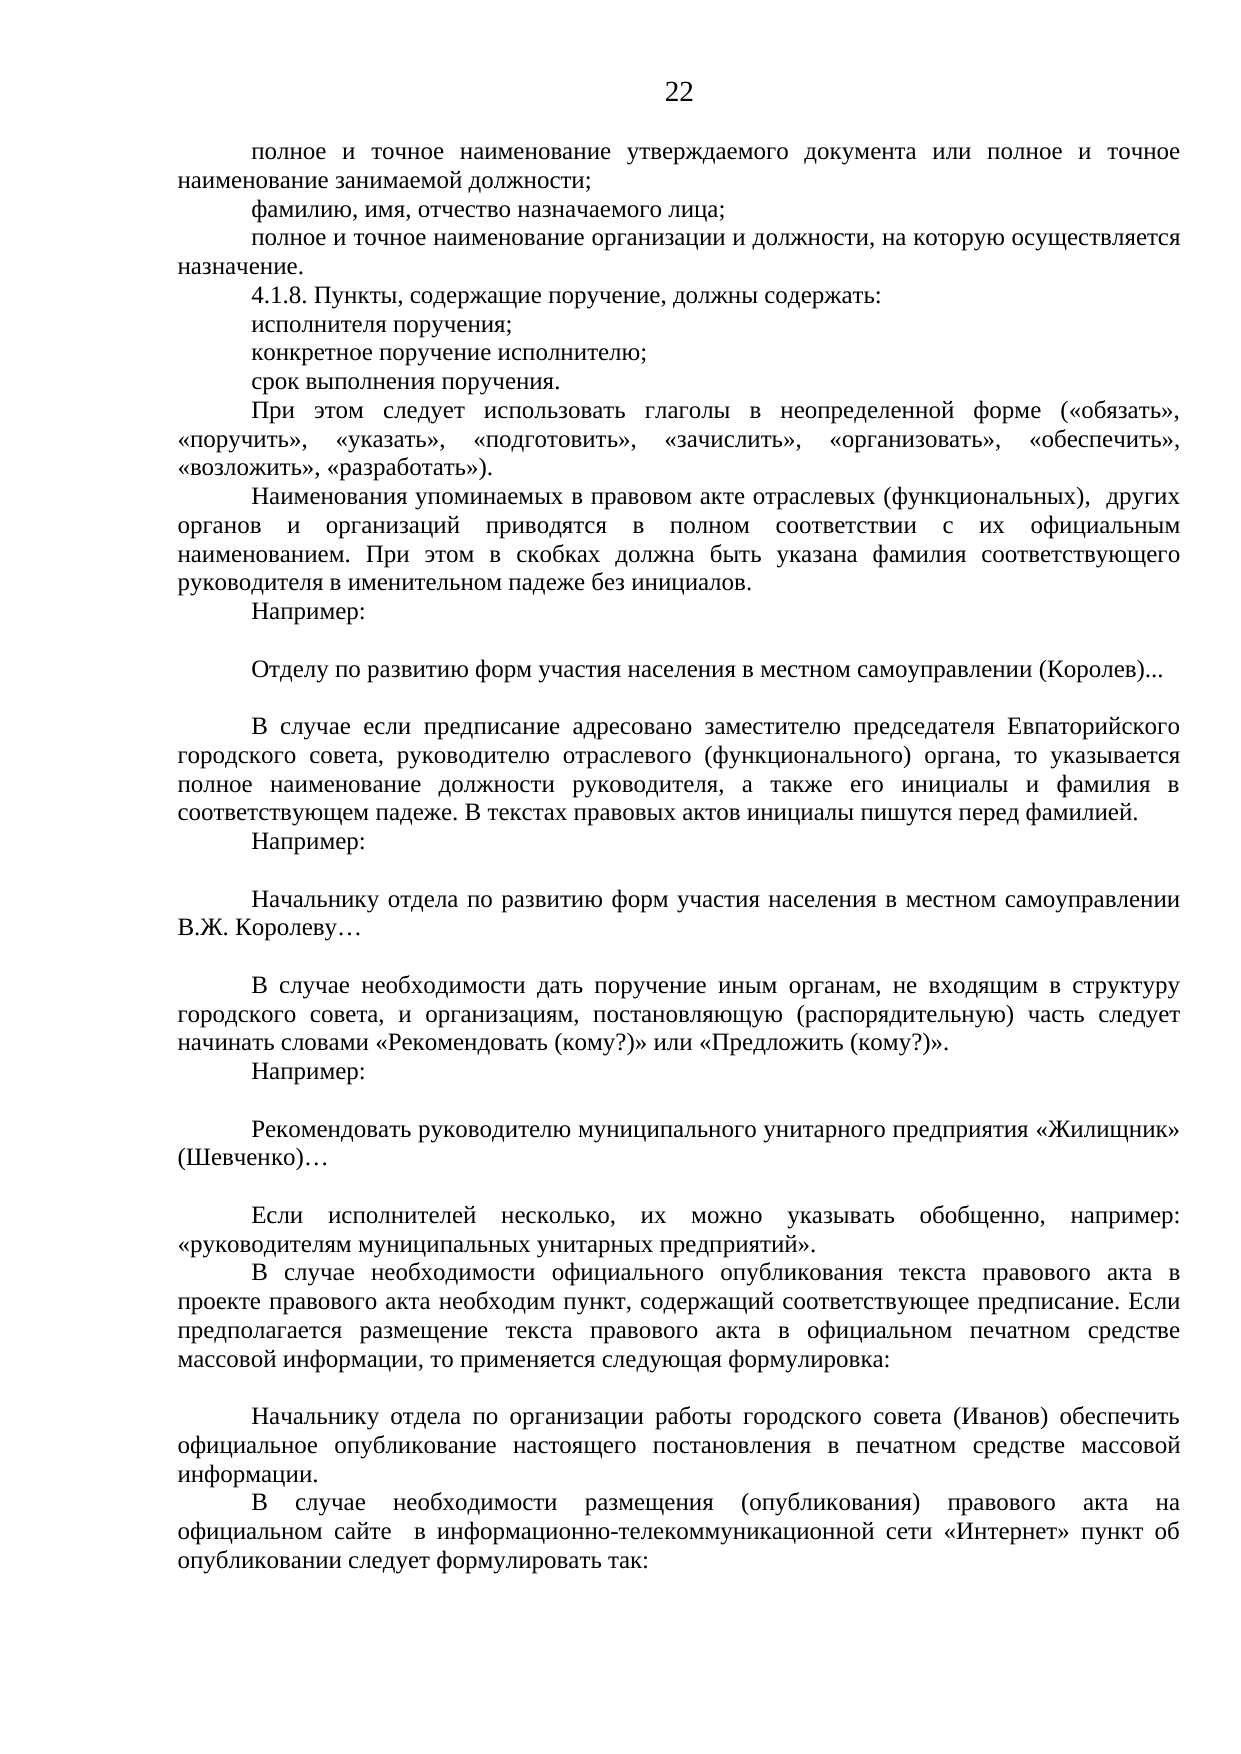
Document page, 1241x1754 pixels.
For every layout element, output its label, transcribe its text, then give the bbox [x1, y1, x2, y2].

text В случае необходимости дать поручение иным органам, не входящим в структуру городского совета, и организациям, постановляющую (распорядительную) часть следует начинать словами «Рекомендовать (кому?)» или «Предложить (кому?)». [177, 970, 1181, 1056]
text Начальнику отдела по развитию форм участия населения в местном самоуправлении В.Ж. Королеву… [177, 884, 1181, 941]
text При этом следует использовать глаголы в неопределенной форме («обязать», «поручить», «указать», «подготовить», «зачислить», «организовать», «обеспечить», «возложить», «разработать»). [177, 395, 1181, 481]
text исполнителя поручения; [177, 309, 1181, 337]
text В случае необходимости официального опубликования текста правового акта в проекте правового акта необходим пункт, содержащий соответствующее предписание. Если предполагается размещение текста правового акта в официальном печатном средстве массовой информации, то применяется следующая формулировка: [177, 1257, 1181, 1372]
text 4.1.8. Пункты, содержащие поручение, должны содержать: [177, 280, 1181, 309]
text конкретное поручение исполнителю; [177, 337, 1181, 366]
text Начальнику отдела по организации работы городского совета (Иванов) обеспечить официальное опубликование настоящего постановления в печатном средстве массовой информации. [177, 1401, 1181, 1487]
text Например: [177, 1056, 1181, 1085]
text полное и точное наименование организации и должности, на которую осуществляется назначение. [177, 222, 1181, 280]
text В случае необходимости размещения (опубликования) правового акта на официальном сайте в информационно-телекоммуникационной сети «Интернет» пункт об опубликовании следует формулировать так: [177, 1487, 1181, 1574]
text В случае если предписание адресовано заместителю председателя Евпаторийского городского совета, руководителю отраслевого (функционального) органа, то указывается полное наименование должности руководителя, а также его инициалы и фамилия в соответствующем падеже. В текстах правовых актов инициалы пишутся перед фамилией. [177, 711, 1181, 826]
text Наименования упоминаемых в правовом акте отраслевых (функциональных), других органов и организаций приводятся в полном соответствии с их официальным наименованием. При этом в скобках должна быть указана фамилия соответствующего руководителя в именительном падеже без инициалов. [177, 481, 1181, 596]
text Например: [177, 826, 1181, 855]
text срок выполнения поручения. [177, 366, 1181, 395]
text Если исполнителей несколько, их можно указывать обобщенно, например: «руководителям муниципальных унитарных предприятий». [177, 1200, 1181, 1257]
text Например: [177, 596, 1181, 625]
text фамилию, имя, отчество назначаемого лица; [177, 194, 1181, 222]
text Рекомендовать руководителю муниципального унитарного предприятия «Жилищник» (Шевченко)… [177, 1114, 1181, 1171]
text Отделу по развитию форм участия населения в местном самоуправлении (Королев)... [177, 654, 1181, 682]
text полное и точное наименование утверждаемого документа или полное и точное наименование занимаемой должности; [177, 136, 1181, 194]
